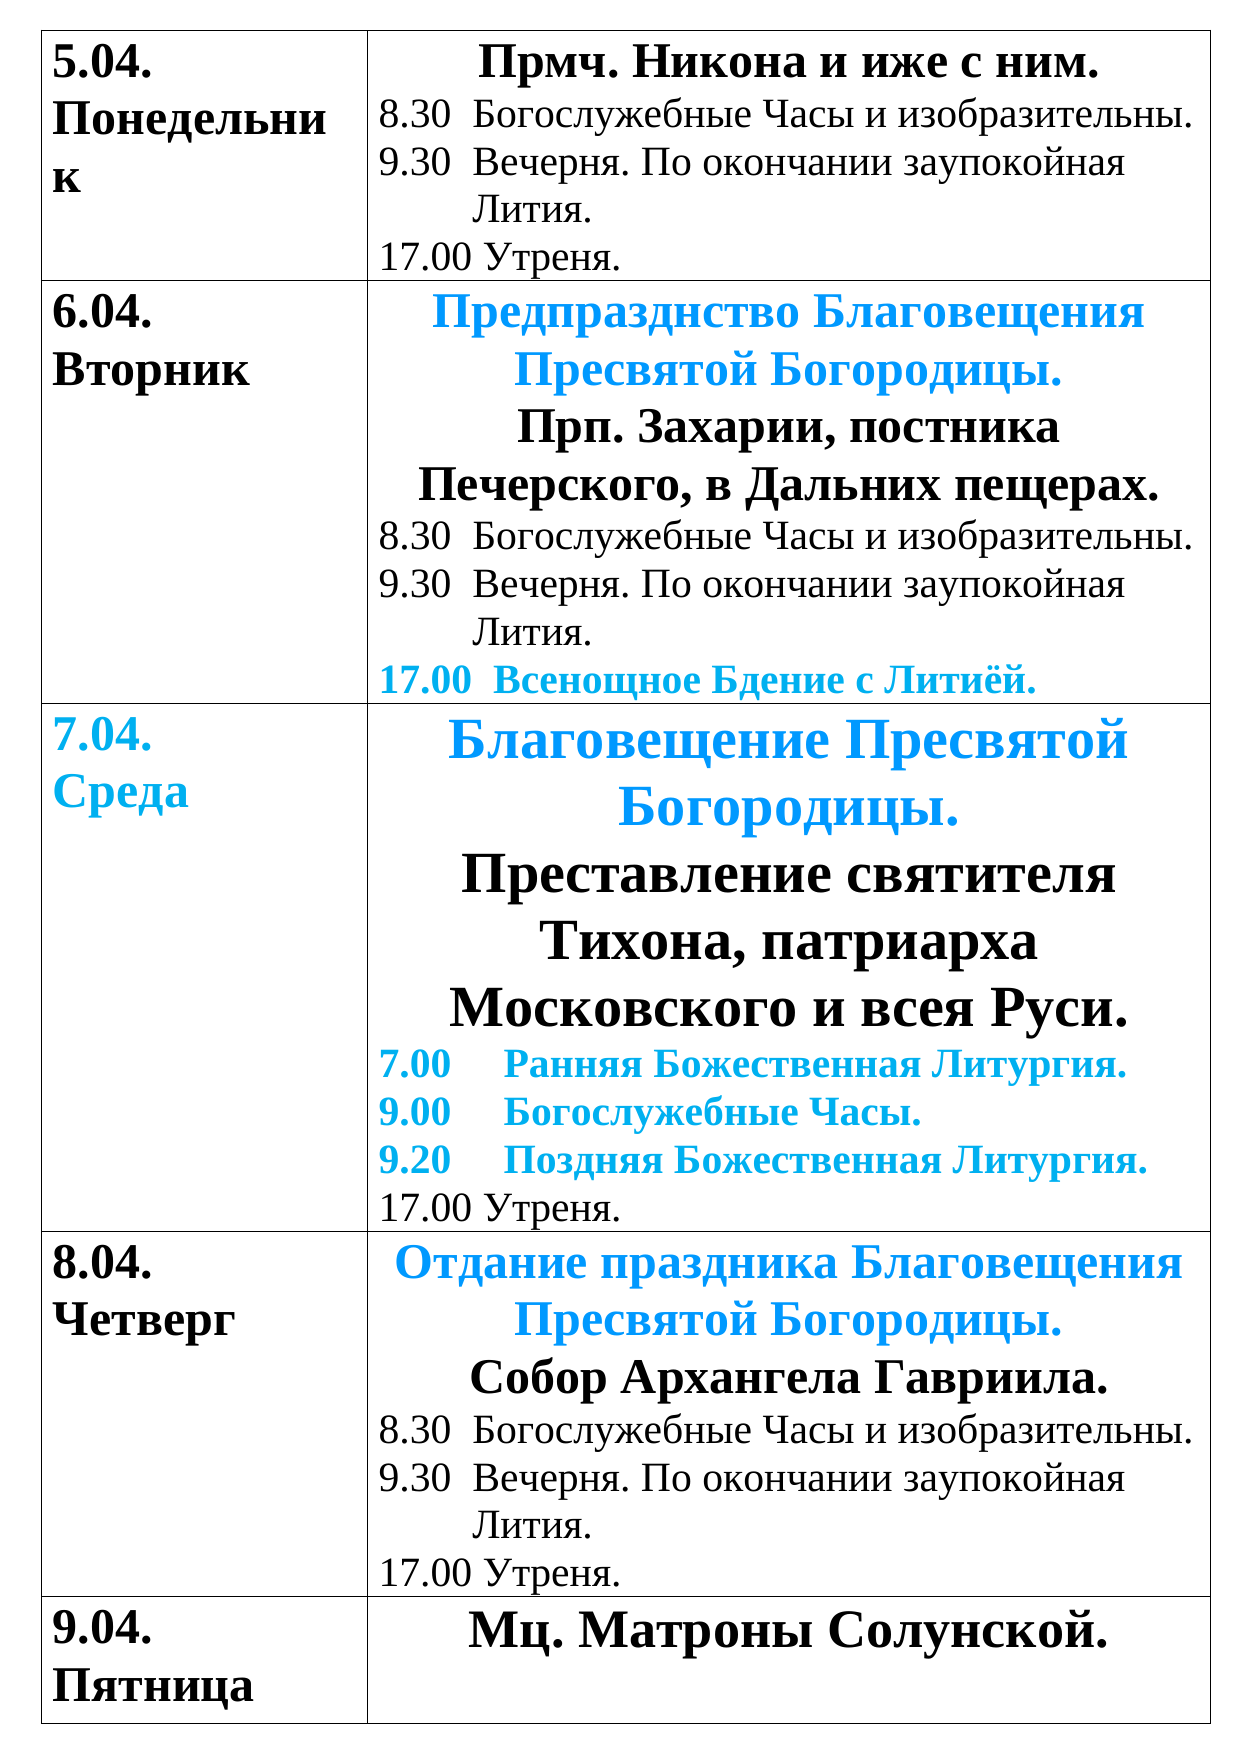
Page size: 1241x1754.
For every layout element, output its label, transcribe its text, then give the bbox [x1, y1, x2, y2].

table_cell 6.04. Вторник [42, 281, 367, 702]
table_cell 7.04. Среда [42, 704, 367, 1231]
table_cell Прмч. Никона и иже с ним. 8.30 Богослужебные Часы и изобразительны. 9.30 Вечерня. По окончании заупокойная Лития. 17.00 Утреня. [368, 31, 1210, 280]
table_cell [368, 1597, 1210, 1723]
table_cell Отдание праздника Благовещения Пресвятой Богородицы. Собор Архангела Гавриила. 8.30 Богослужебные Часы и изобразительны. 9.30 Вечерня. По окончании заупокойная Лития. 17.00 Утреня. [368, 1232, 1210, 1596]
table_cell 5.04. Понедельник [42, 31, 367, 280]
table_cell Предпразднство Благовещения Пресвятой Богородицы. Прп. Захарии, постника Печерского, в Дальних пещерах. 8.30 Богослужебные Часы и изобразительны. 9.30 Вечерня. По окончании заупокойная Лития. 17.00 Всенощное Бдение с Литиёй. [368, 281, 1210, 702]
table_cell 8.04. Четверг [42, 1232, 367, 1596]
table_cell 9.04. Пятница [42, 1597, 367, 1723]
table_cell Благовещение Пресвятой Богородицы. Преставление святителя Тихона, патриарха Московского и всея Руси. 7.00 Ранняя Божественная Литургия. 9.00 Богослужебные Часы. 9.20 Поздняя Божественная Литургия. 17.00 Утреня. [368, 704, 1210, 1231]
